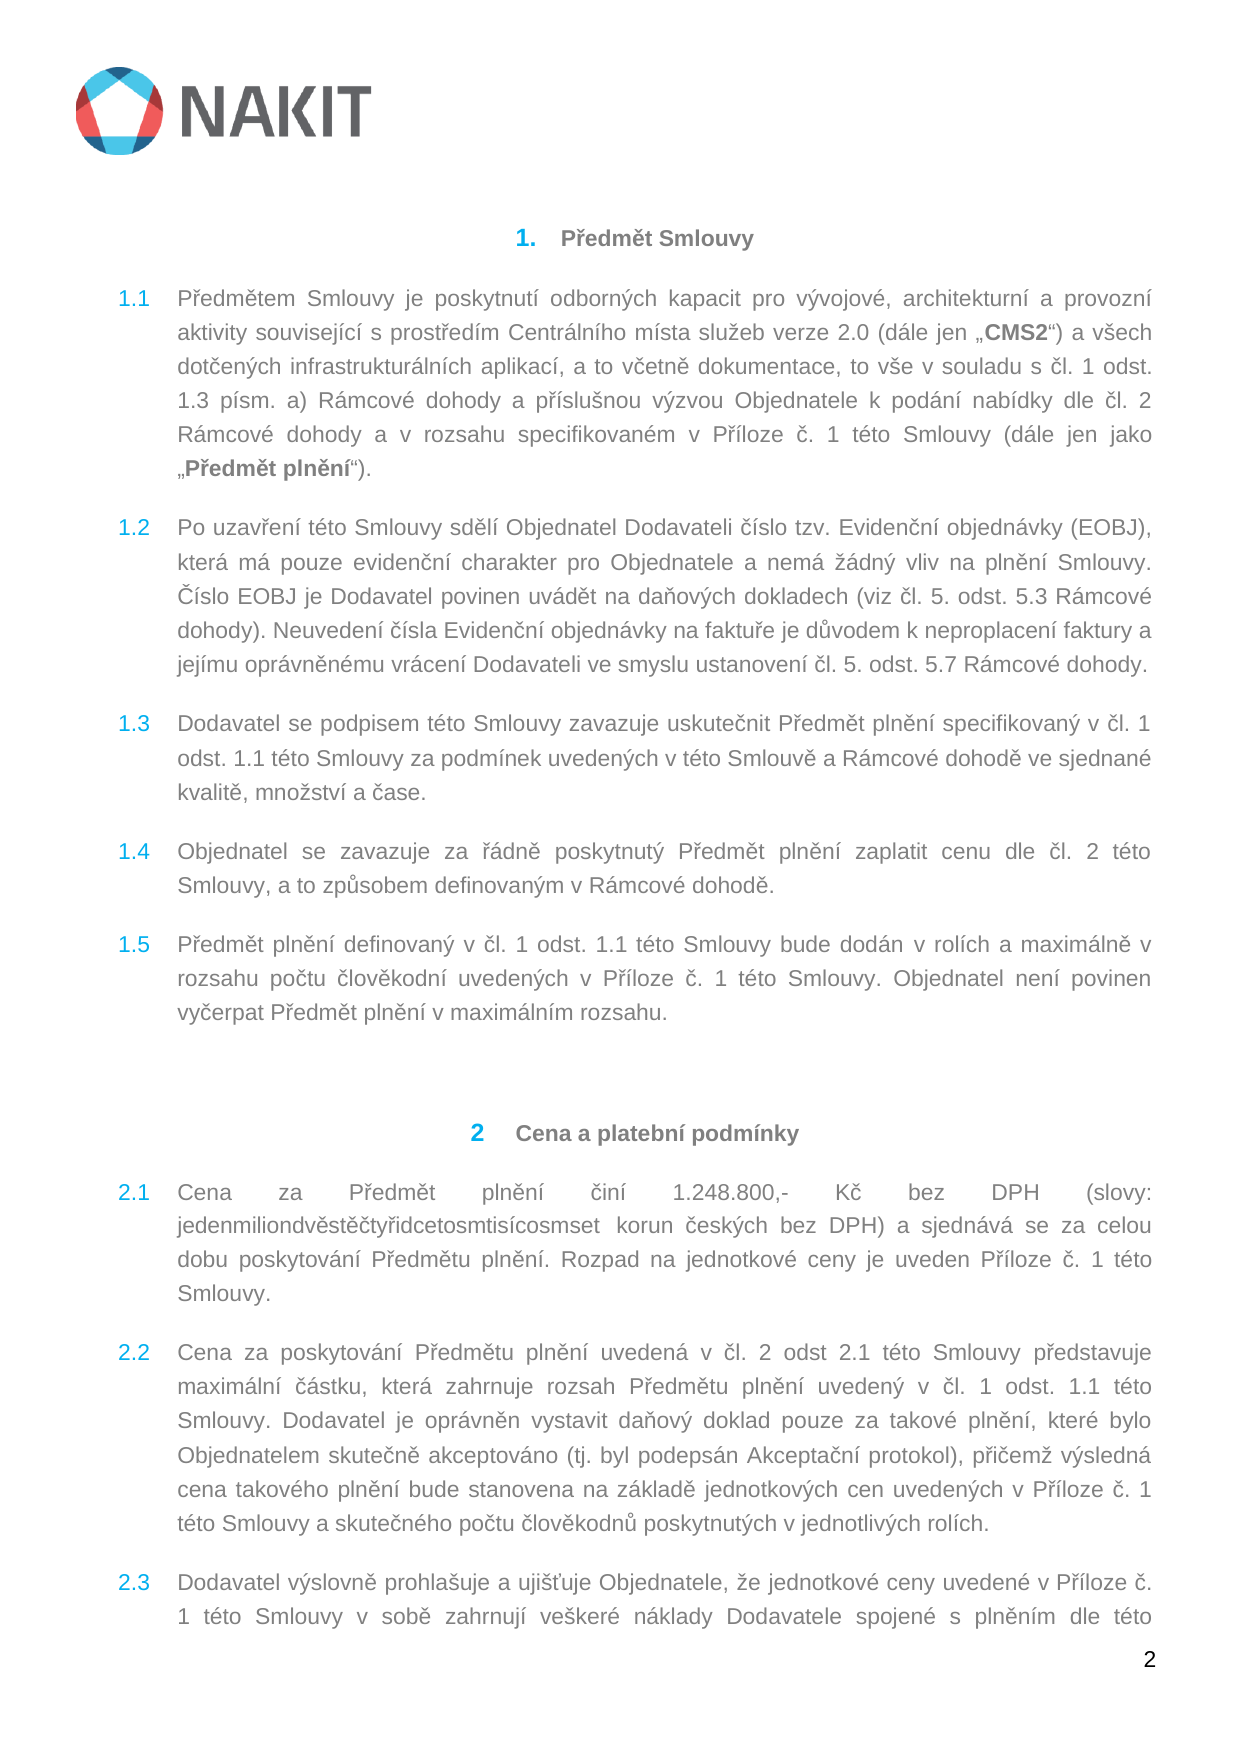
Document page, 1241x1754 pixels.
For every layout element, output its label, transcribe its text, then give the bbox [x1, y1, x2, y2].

subtitle 2 Cena a platební podmínky [470, 1117, 1165, 1146]
subtitle Předmět Smlouvy [515, 223, 1165, 252]
list Cena za poskytování Předmětu plnění uvedená v čl. 2 odst 2.1 této Smlouvy představuje maximální částku, která zahrnuje rozsah Předmětu plnění uvedený v čl. 1 odst. 1.1 této Smlouvy. Dodavatel je oprávněn vystavit daňový doklad pouze za takové plnění, které bylo Objednatelem skutečně akceptováno (tj. byl podepsán Akceptační protokol), přičemž výsledná cena takového plnění bude stanovena na základě jednotkových cen uvedených v Příloze č. 1 této Smlouvy a skutečného počtu člověkodnů poskytnutých v jednotlivých rolích. [118, 1339, 1152, 1536]
list Dodavatel se podpisem této Smlouvy zavazuje uskutečnit Předmět plnění specifikovaný v čl. 1 odst. 1.1 této Smlouvy za podmínek uvedených v této Smlouvě a Rámcové dohodě ve sjednané kvalitě, množství a čase. [118, 710, 1152, 805]
list Cena za Předmět plnění činí 1.248.800,- Kč bez DPH (slovy: jedenmiliondvěstěčtyřidcetosmtisícosmset korun českých bez DPH) a sjednává se za celou dobu poskytování Předmětu plnění. Rozpad na jednotkové ceny je uveden Příloze č. 1 této Smlouvy. [118, 1179, 1152, 1306]
list Po uzavření této Smlouvy sdělí Objednatel Dodavateli číslo tzv. Evidenční objednávky (EOBJ), která má pouze evidenční charakter pro Objednatele a nemá žádný vliv na plnění Smlouvy. Číslo EOBJ je Dodavatel povinen uvádět na daňových dokladech (viz čl. 5. odst. 5.3 Rámcové dohody). Neuvedení čísla Evidenční objednávky na faktuře je důvodem k neproplacení faktury a jejímu oprávněnému vrácení Dodavateli ve smyslu ustanovení čl. 5. odst. 5.7 Rámcové dohody. [118, 514, 1152, 677]
list Předmětem Smlouvy je poskytnutí odborných kapacit pro vývojové, architekturní a provozní aktivity související s prostředím Centrálního místa služeb verze 2.0 (dále jen „CMS2“) a všech dotčených infrastrukturálních aplikací, a to včetně dokumentace, to vše v souladu s čl. 1 odst. 1.3 písm. a) Rámcové dohody a příslušnou výzvou Objednatele k podání nabídky dle čl. 2 Rámcové dohody a v rozsahu specifikovaném v Příloze č. 1 této Smlouvy (dále jen jako „Předmět plnění“). [118, 284, 1152, 482]
picture [76, 67, 372, 155]
list Předmět plnění definovaný v čl. 1 odst. 1.1 této Smlouvy bude dodán v rolích a maximálně v rozsahu počtu člověkodní uvedených v Příloze č. 1 této Smlouvy. Objednatel není povinen vyčerpat Předmět plnění v maximálním rozsahu. [118, 931, 1152, 1025]
list Objednatel se zavazuje za řádně poskytnutý Předmět plnění zaplatit cenu dle čl. 2 této Smlouvy, a to způsobem definovaným v Rámcové dohodě. [118, 838, 1152, 898]
